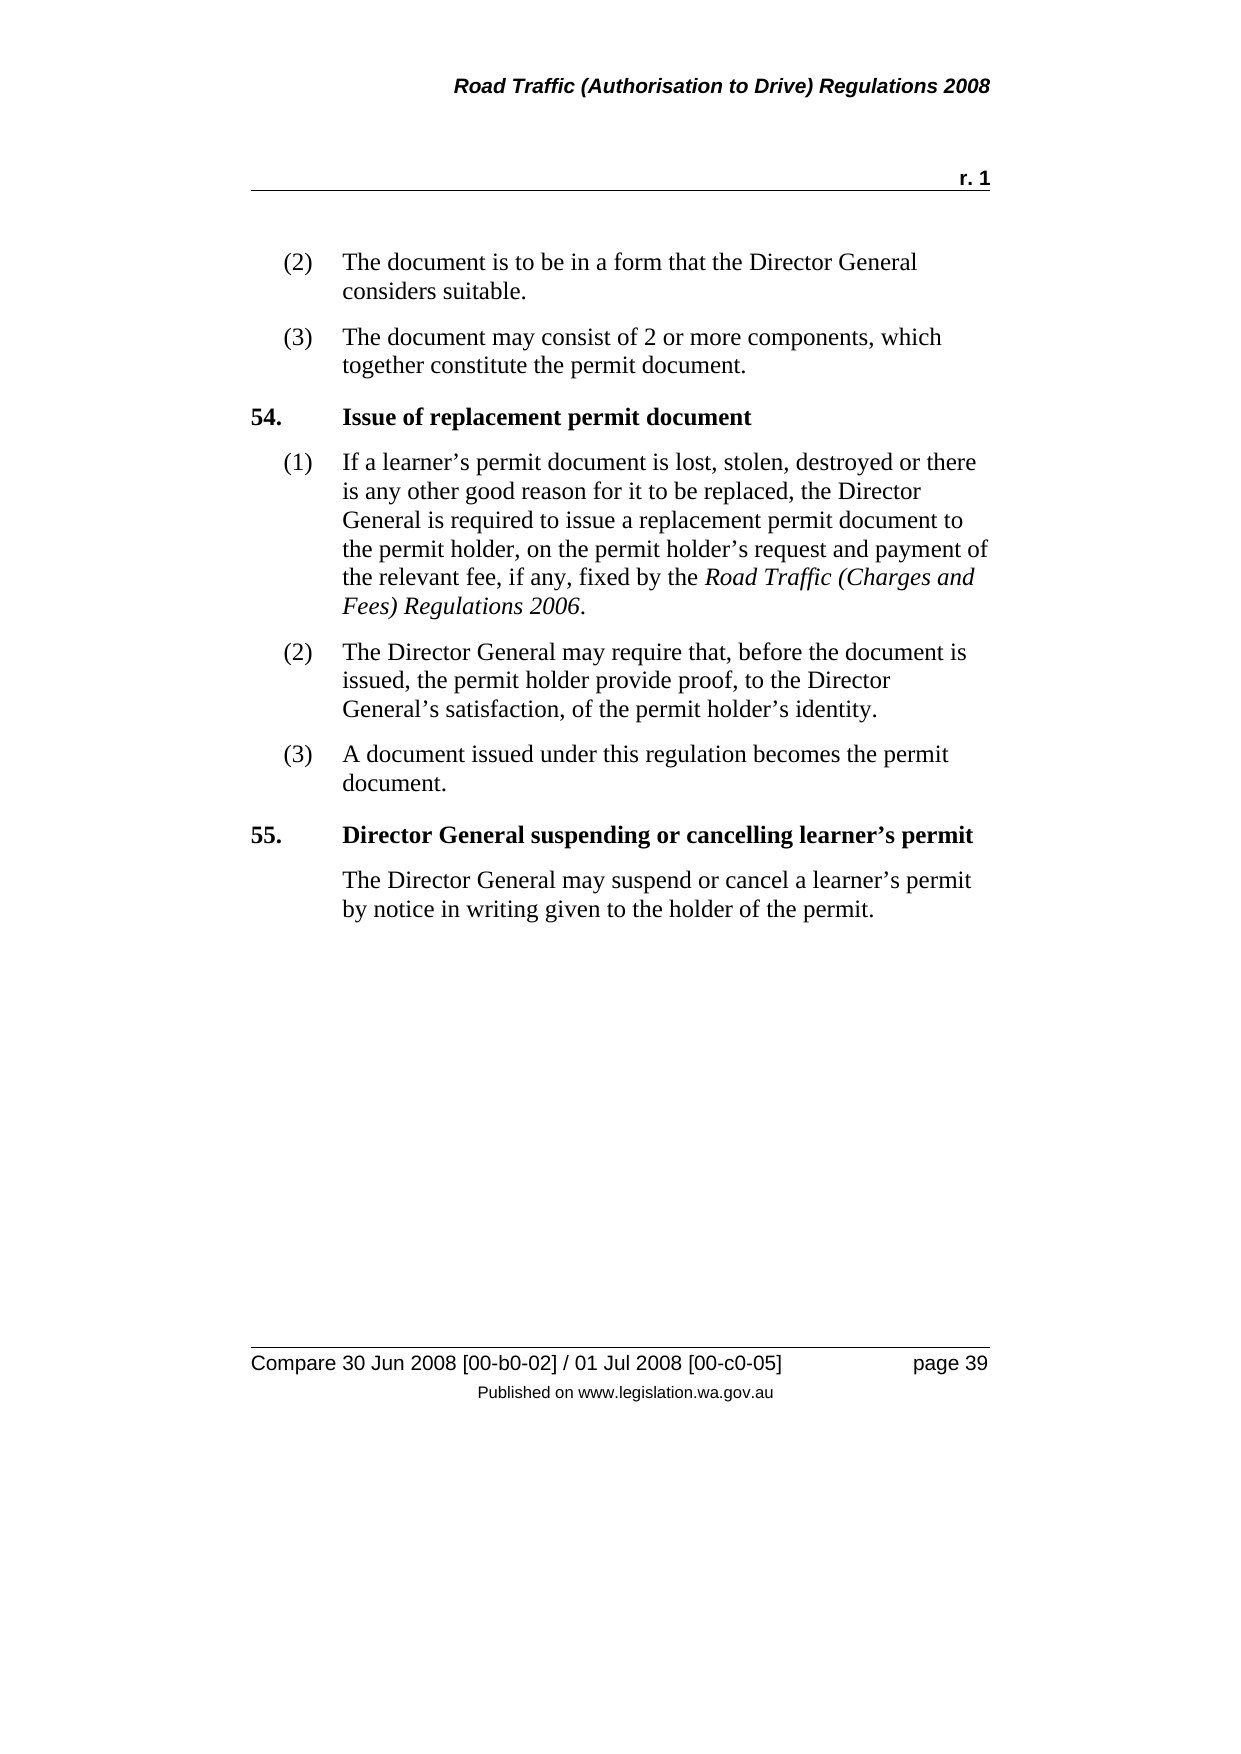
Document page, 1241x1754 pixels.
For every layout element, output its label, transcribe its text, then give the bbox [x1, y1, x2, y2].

text (1) If a learner’s permit document is lost, stolen, destroyed or there is any other good reason for it to be replaced, the Director General is required to issue a replacement permit document to the permit holder, on the permit holder’s request and payment of the relevant fee, if any, fixed by the Road Traffic (Charges and Fees) Regulations 2006. [251, 447, 990, 620]
subtitle 55. Director General suspending or cancelling learner’s permit [251, 820, 990, 849]
text (2) The Director General may require that, before the document is issued, the permit holder provide proof, to the Director General’s satisfaction, of the permit holder’s identity. [251, 637, 990, 723]
text (2) The document is to be in a form that the Director General considers suitable. [251, 247, 990, 305]
text (3) A document issued under this regulation becomes the permit document. [251, 739, 990, 797]
subtitle 54. Issue of replacement permit document [251, 402, 990, 431]
text (3) The document may consist of 2 or more components, which together constitute the permit document. [251, 322, 990, 379]
text The Director General may suspend or cancel a learner’s permit by notice in writing given to the holder of the permit. [251, 865, 990, 923]
